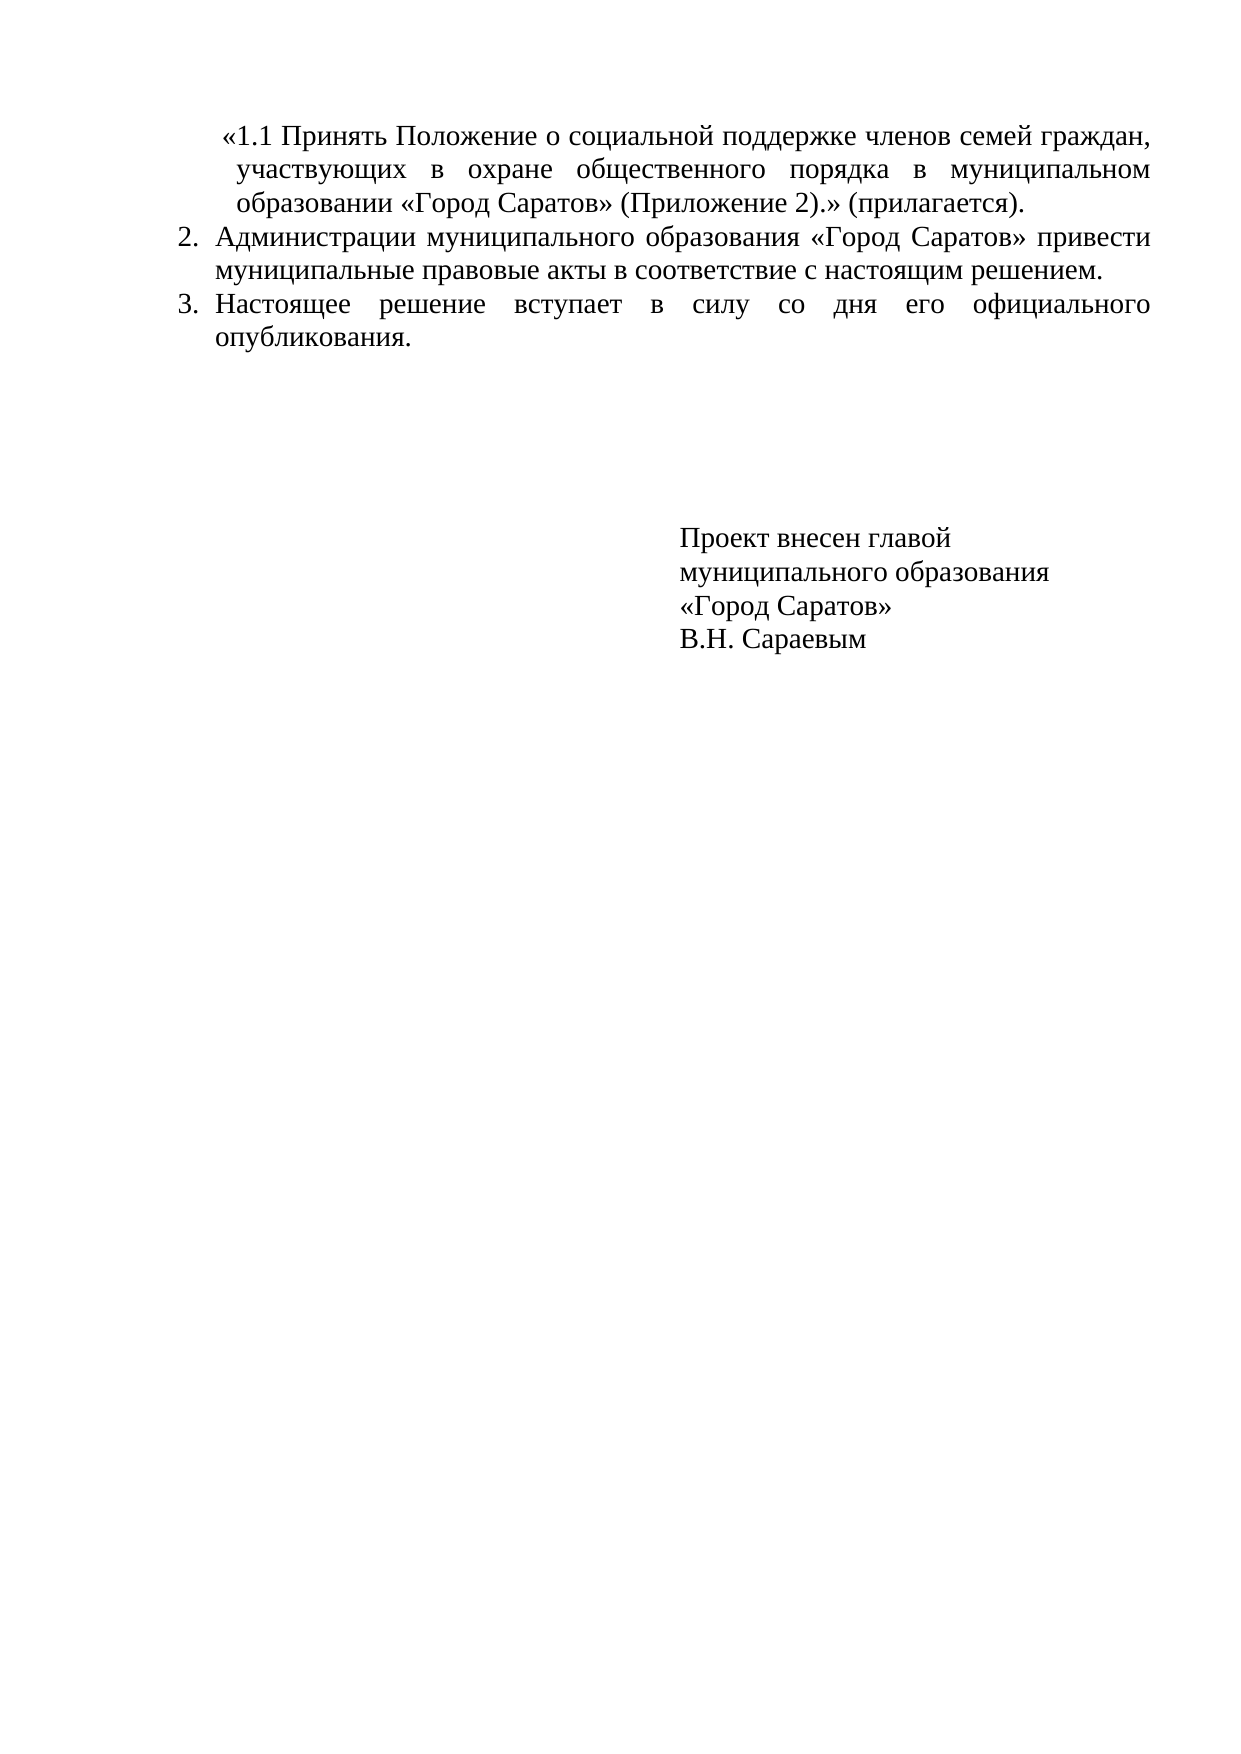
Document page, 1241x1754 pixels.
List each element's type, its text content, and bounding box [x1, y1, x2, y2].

text «Город Саратов» [679, 588, 1152, 621]
text Проект внесен главой муниципального образования [679, 521, 1152, 588]
text «1.1 Принять Положение о социальной поддержке членов семей граждан, участвующих в охране общественного порядка в муниципальном образовании «Город Саратов» (Приложение 2).» (прилагается). [222, 118, 1152, 219]
list Настоящее решение вступает в силу со дня его официального опубликования. [177, 286, 1152, 353]
list Администрации муниципального образования «Город Саратов» привести муниципальные правовые акты в соответствие с настоящим решением. [177, 219, 1152, 286]
text В.Н. Сараевым [679, 621, 1152, 655]
